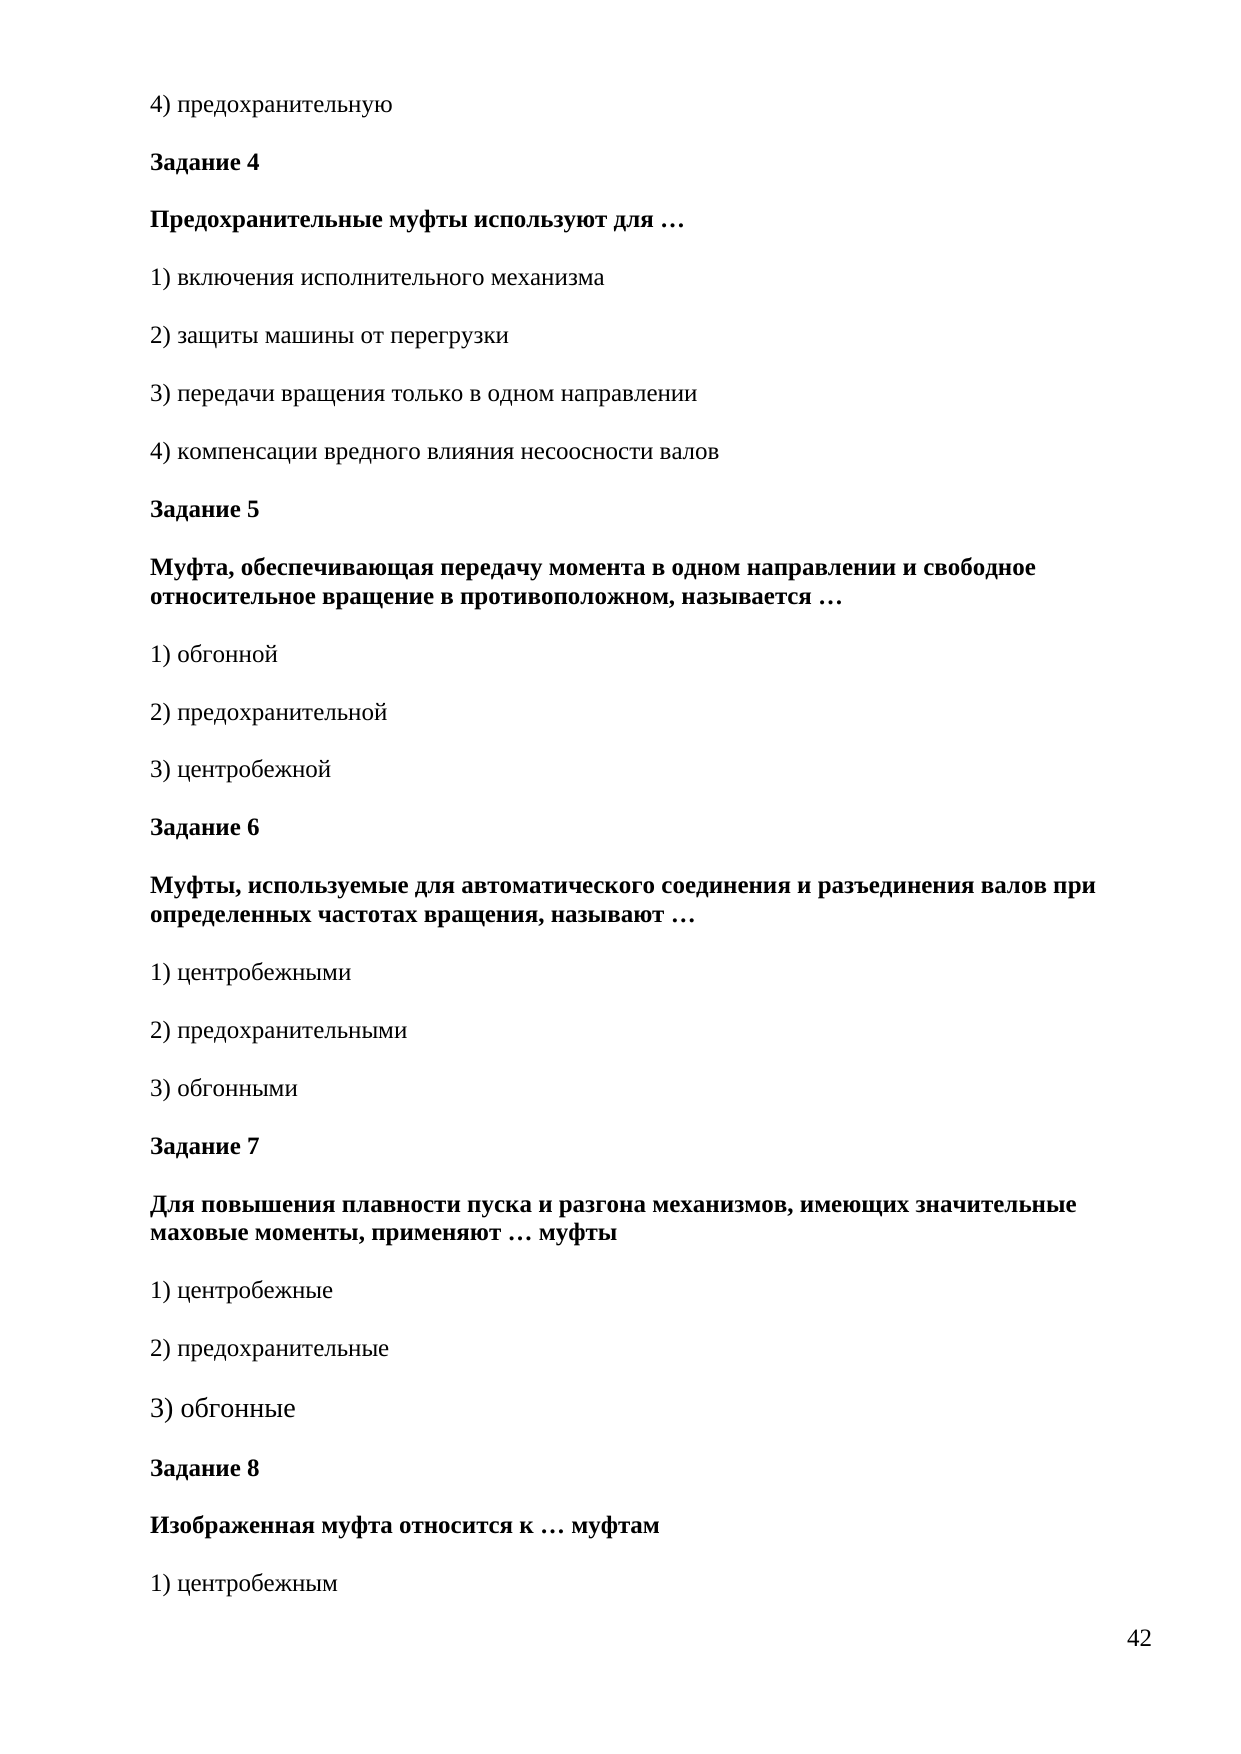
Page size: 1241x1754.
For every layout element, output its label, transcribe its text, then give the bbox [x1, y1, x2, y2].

text Задание 5 [150, 494, 1152, 523]
text Для повышения плавности пуска и разгона механизмов, имеющих значительные маховые моменты, применяют … муфты [150, 1189, 1152, 1246]
text 1) центробежными [150, 957, 1152, 986]
text Муфты, используемые для автоматического соединения и разъединения валов при определенных частотах вращения, называют … [150, 870, 1152, 928]
text Задание 7 [150, 1131, 1152, 1159]
text 2) предохранительной [150, 697, 1152, 725]
text 2) предохранительные [150, 1333, 1152, 1362]
text Задание 8 [150, 1453, 1152, 1481]
text 1) обгонной [150, 639, 1152, 667]
text Задание 4 [150, 147, 1152, 175]
text 3) центробежной [150, 754, 1152, 783]
text Изображенная муфта относится к … муфтам [150, 1511, 1152, 1539]
text Предохранительные муфты используют для … [150, 204, 1152, 233]
text 3) передачи вращения только в одном направлении [150, 378, 1152, 407]
text 1) центробежные [150, 1275, 1152, 1304]
text 3) обгонными [150, 1073, 1152, 1102]
text 1) центробежным [150, 1568, 1152, 1597]
text 3) обгонные [150, 1391, 1152, 1423]
text 2) предохранительными [150, 1015, 1152, 1044]
text 2) защиты машины от перегрузки [150, 320, 1152, 349]
text Муфта, обеспечивающая передачу момента в одном направлении и свободное относительное вращение в противоположном, называется … [150, 552, 1152, 609]
text 4) предохранительную [150, 89, 1152, 117]
text Задание 6 [150, 812, 1152, 841]
text 4) компенсации вредного влияния несоосности валов [150, 436, 1152, 465]
text 1) включения исполнительного механизма [150, 262, 1152, 291]
